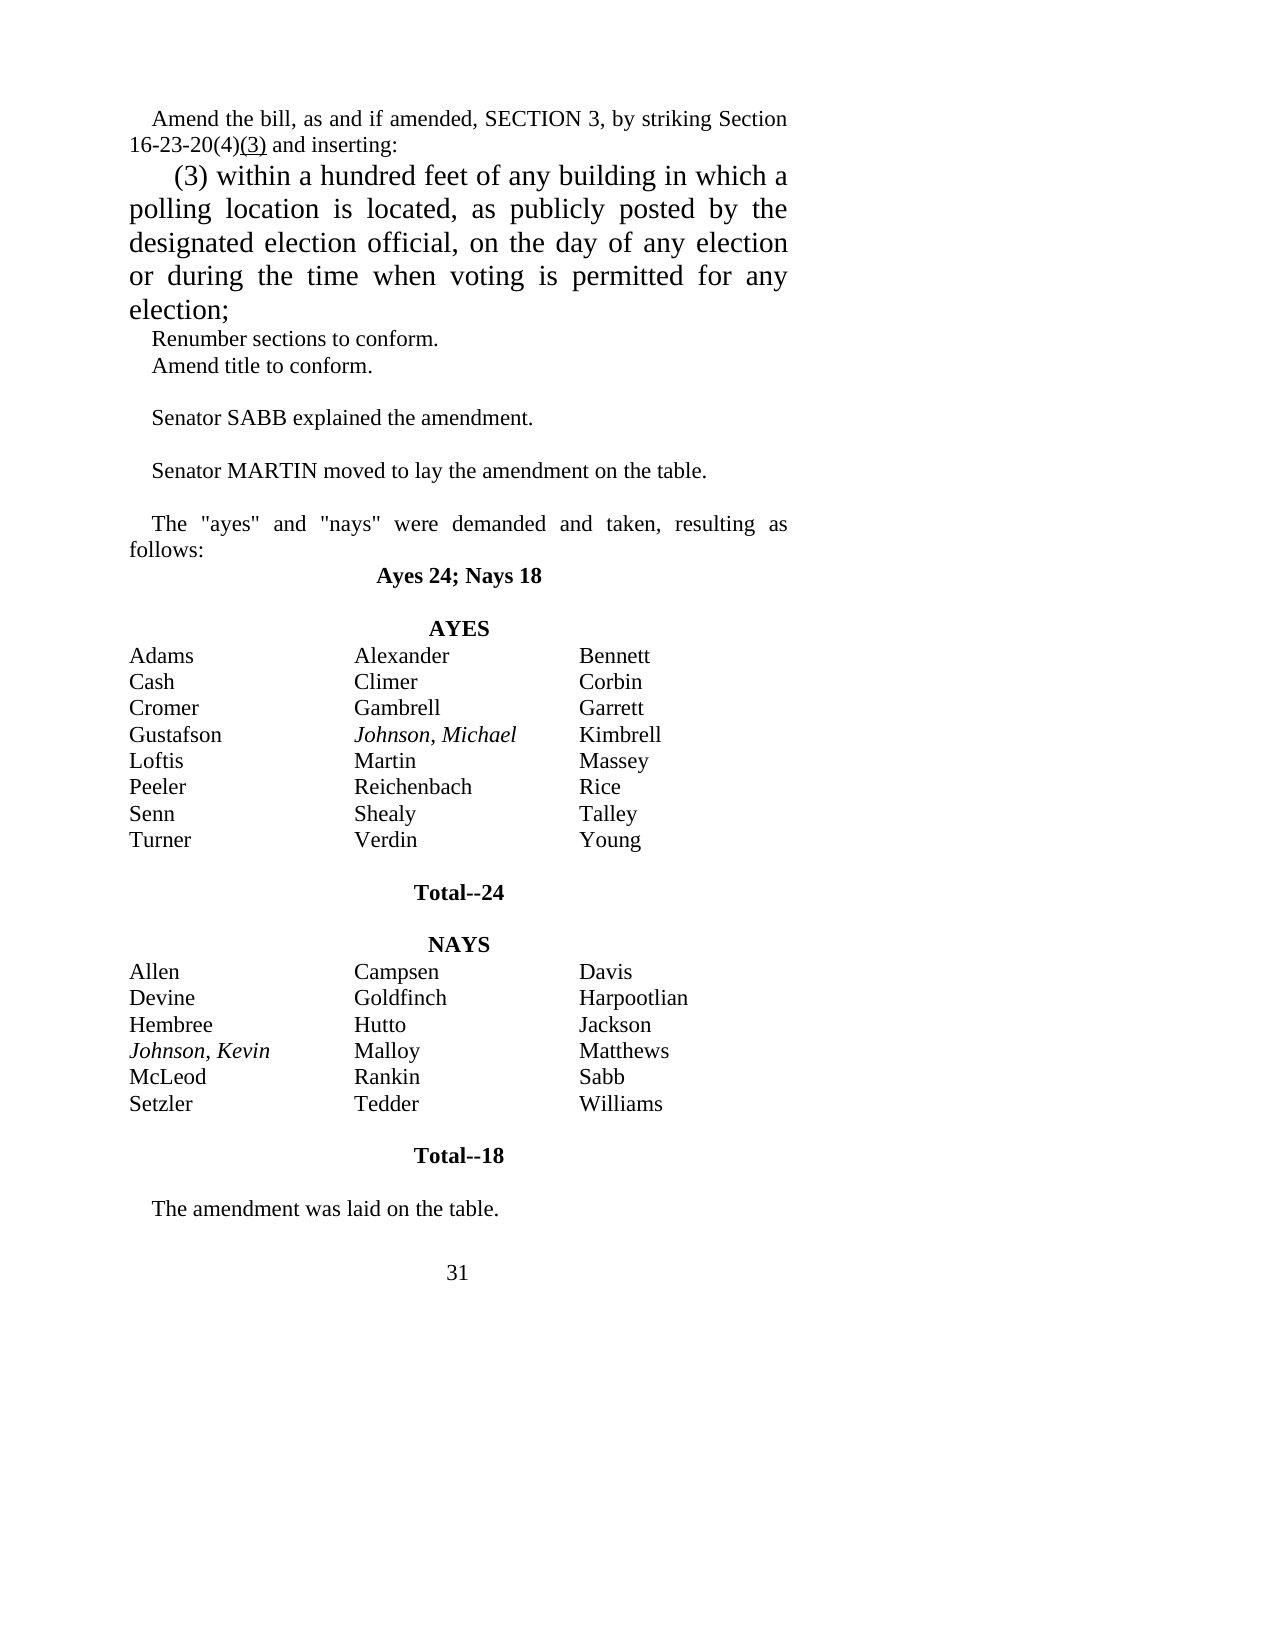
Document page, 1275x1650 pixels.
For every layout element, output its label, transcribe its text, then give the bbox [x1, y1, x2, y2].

title Amend title to conform. [129, 352, 789, 378]
text The "ayes" and "nays" were demanded and taken, resulting as follows: [129, 510, 789, 563]
text McLeod Rankin Sabb [129, 1063, 789, 1090]
text Adams Alexander Bennett [129, 642, 789, 668]
text Johnson, Kevin Malloy Matthews [129, 1037, 789, 1063]
text Senator MARTIN moved to lay the amendment on the table. [129, 457, 789, 483]
text Cromer Gambrell Garrett [129, 694, 789, 721]
text Gustafson Johnson, Michael Kimbrell [129, 721, 789, 747]
text The amendment was laid on the table. [129, 1195, 789, 1221]
text NAYS [129, 932, 789, 958]
text Senator SABB explained the amendment. [129, 404, 789, 431]
text Allen Campsen Davis [129, 958, 789, 984]
text Loftis Martin Massey [129, 747, 789, 773]
text Cash Climer Corbin [129, 668, 789, 694]
text Setzler Tedder Williams [129, 1090, 789, 1116]
text Amend the bill, as and if amended, SECTION 3, by striking Section 16-23-20(4)(3) and inserting: [129, 105, 789, 158]
text Devine Goldfinch Harpootlian [129, 984, 789, 1011]
text Turner Verdin Young [129, 826, 789, 852]
text Total--18 [129, 1142, 789, 1169]
text Total--24 [129, 879, 789, 905]
text Senn Shealy Talley [129, 800, 789, 826]
text Ayes 24; Nays 18 [129, 563, 789, 589]
text Peeler Reichenbach Rice [129, 773, 789, 800]
text Renumber sections to conform. [129, 325, 789, 352]
text Hembree Hutto Jackson [129, 1011, 789, 1037]
text AYES [129, 615, 789, 642]
